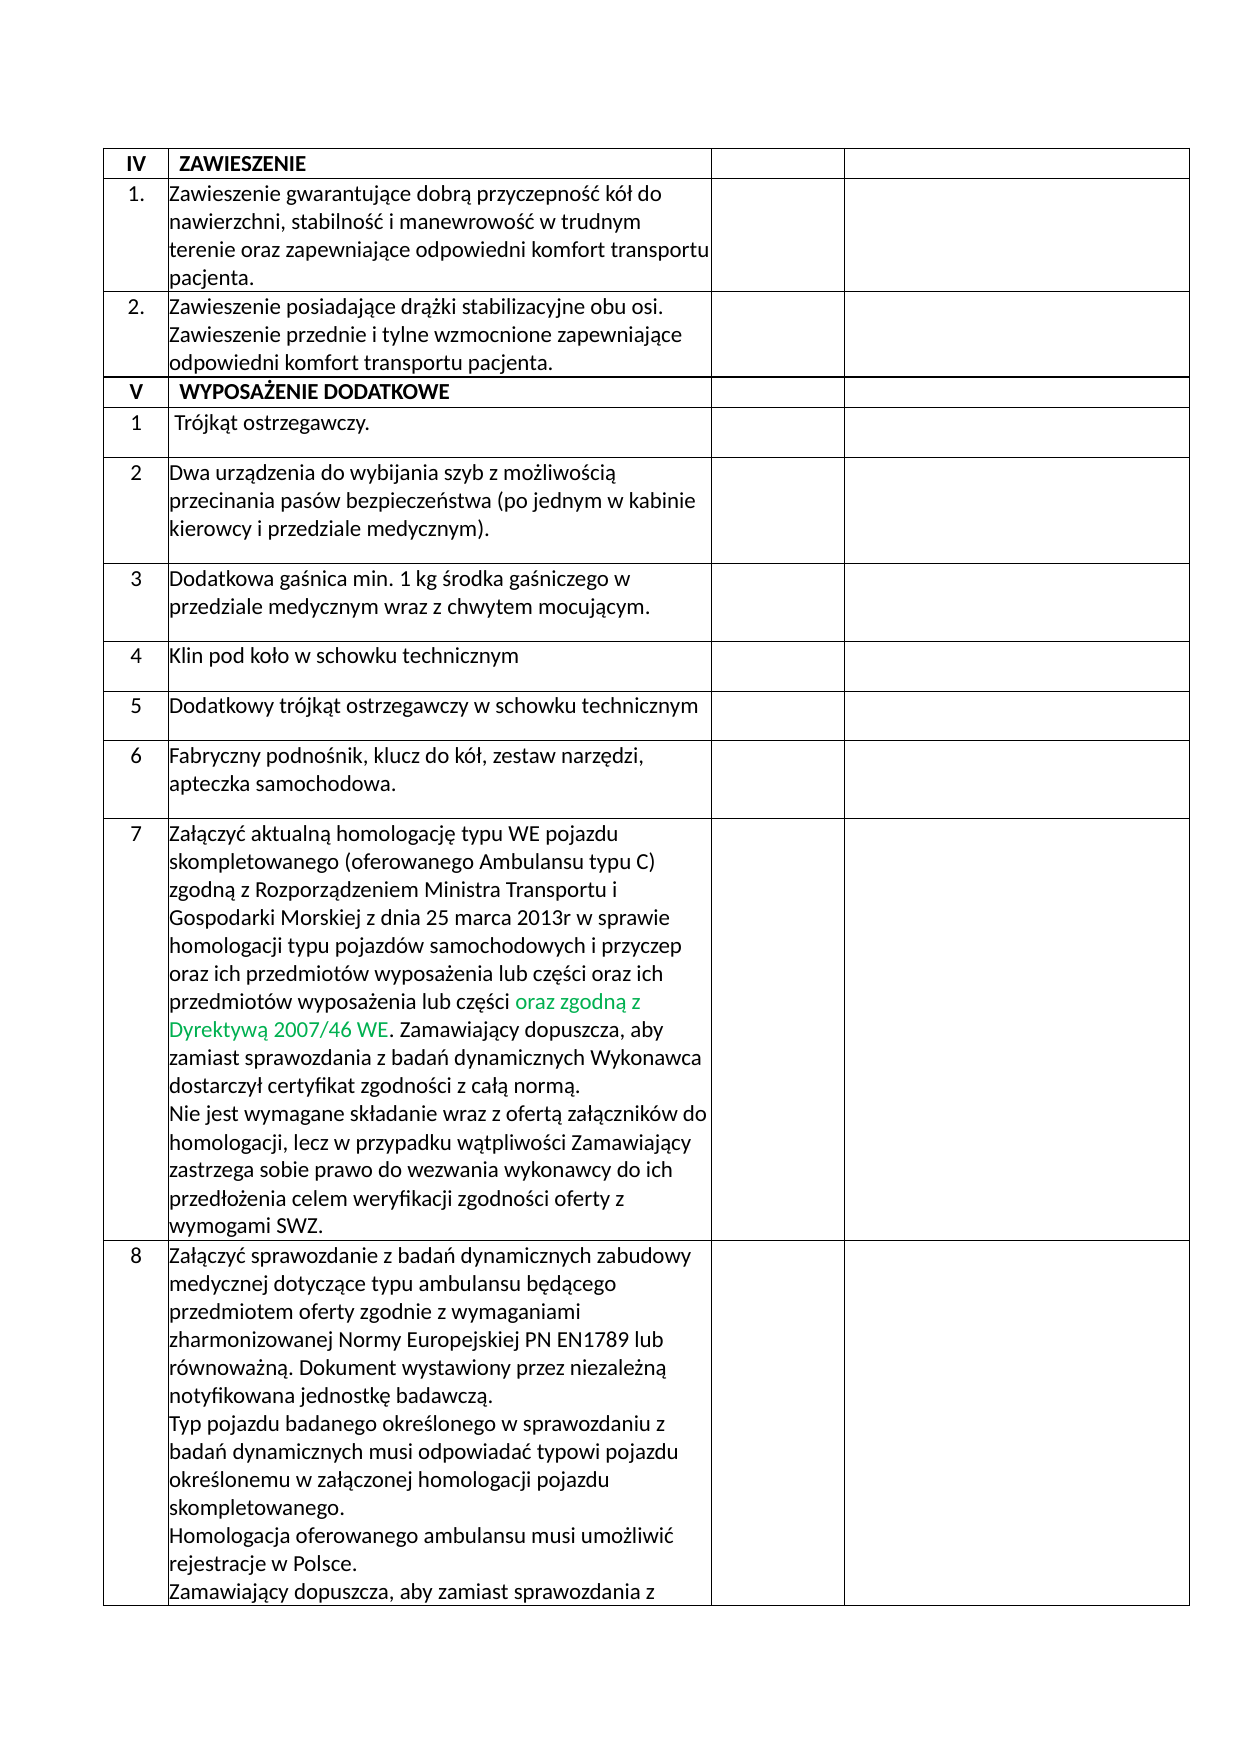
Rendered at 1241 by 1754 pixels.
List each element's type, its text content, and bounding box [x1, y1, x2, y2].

table_cell 1. [104, 179, 168, 291]
table_cell Klin pod koło w schowku technicznym [169, 642, 711, 691]
table_cell [845, 179, 1189, 291]
table_cell [845, 408, 1189, 457]
table_cell [845, 292, 1189, 376]
table_cell [845, 1241, 1189, 1605]
table_cell [712, 741, 844, 818]
table_cell [712, 564, 844, 641]
table_cell WYPOSAŻENIE DODATKOWE [169, 378, 711, 407]
table_cell Fabryczny podnośnik, klucz do kół, zestaw narzędzi, apteczka samochodowa. [169, 741, 711, 818]
table_cell [712, 292, 844, 376]
table_cell [845, 458, 1189, 563]
table_cell [845, 642, 1189, 691]
table_cell [712, 1241, 844, 1605]
table_cell [712, 408, 844, 457]
table_cell V [104, 378, 168, 407]
table_cell [712, 149, 844, 178]
table_cell Dodatkowy trójkąt ostrzegawczy w schowku technicznym [169, 692, 711, 740]
table_cell [712, 692, 844, 740]
table_cell [712, 642, 844, 691]
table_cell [169, 1241, 711, 1605]
table_cell [845, 741, 1189, 818]
table_cell Dodatkowa gaśnica min. 1 kg środka gaśniczego w przedziale medycznym wraz z chwytem mocującym. [169, 564, 711, 641]
table_cell IV [104, 149, 168, 178]
table_cell [845, 819, 1189, 1240]
table_cell [845, 378, 1189, 407]
table_cell [712, 179, 844, 291]
table_cell ZAWIESZENIE [169, 149, 711, 178]
table_cell Dwa urządzenia do wybijania szyb z możliwością przecinania pasów bezpieczeństwa (po jednym w kabinie kierowcy i przedziale medycznym). [169, 458, 711, 563]
table_cell 8 [104, 1241, 168, 1605]
table_cell [712, 819, 844, 1240]
table_cell [712, 458, 844, 563]
table_cell 2. [104, 292, 168, 376]
table_cell [845, 692, 1189, 740]
table_cell 4 [104, 642, 168, 691]
table_cell 1 [104, 408, 168, 457]
table_cell 3 [104, 564, 168, 641]
table_cell Zawieszenie posiadające drążki stabilizacyjne obu osi. Zawieszenie przednie i tylne wzmocnione zapewniające odpowiedni komfort transportu pacjenta. [169, 292, 711, 376]
table_cell [712, 378, 844, 407]
table_cell [845, 564, 1189, 641]
table_cell 5 [104, 692, 168, 740]
table_cell 6 [104, 741, 168, 818]
table_cell [845, 149, 1189, 178]
table_cell Zawieszenie gwarantujące dobrą przyczepność kół do nawierzchni, stabilność i manewrowość w trudnym terenie oraz zapewniające odpowiedni komfort transportu pacjenta. [169, 179, 711, 291]
table_cell 7 [104, 819, 168, 1240]
table_cell 2 [104, 458, 168, 563]
table_cell Załączyć aktualną homologację typu WE pojazdu skompletowanego (oferowanego Ambulansu typu C) zgodną z Rozporządzeniem Ministra Transportu i Gospodarki Morskiej z dnia 25 marca 2013r w sprawie homologacji typu pojazdów samochodowych i przyczep oraz ich przedmiotów wyposażenia lub części oraz ich przedmiotów wyposażenia lub części oraz zgodną z Dyrektywą 2007/46 WE. Zamawiający dopuszcza, aby zamiast sprawozdania z badań dynamicznych Wykonawca dostarczył certyfikat zgodności z całą normą. Nie jest wymagane składanie wraz z ofertą załączników do homologacji, lecz w przypadku wątpliwości Zamawiający zastrzega sobie prawo do wezwania wykonawcy do ich przedłożenia celem weryfikacji zgodności oferty z wymogami SWZ. [169, 819, 711, 1240]
table_cell Trójkąt ostrzegawczy. [169, 408, 711, 457]
